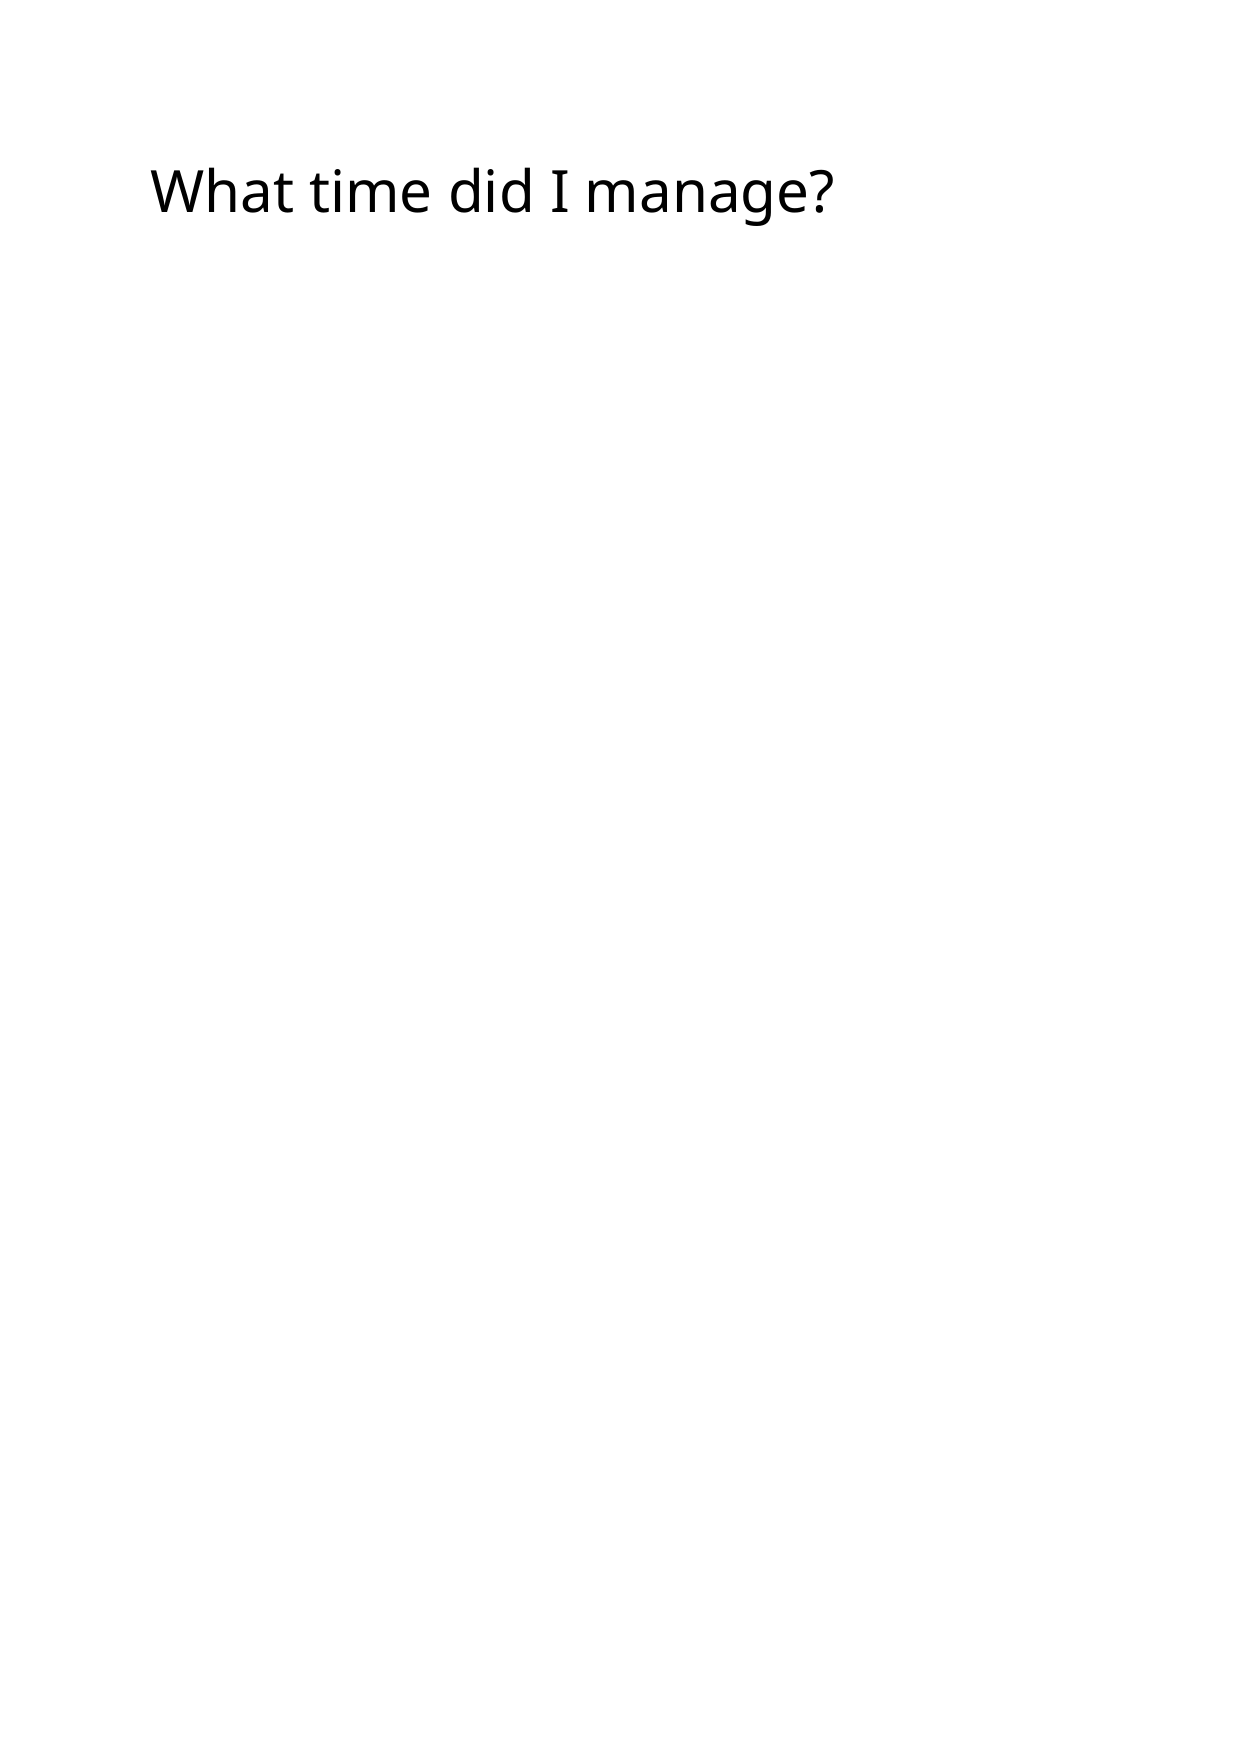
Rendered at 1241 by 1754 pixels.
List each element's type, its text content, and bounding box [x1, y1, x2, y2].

text What time did I manage? [150, 150, 1090, 229]
